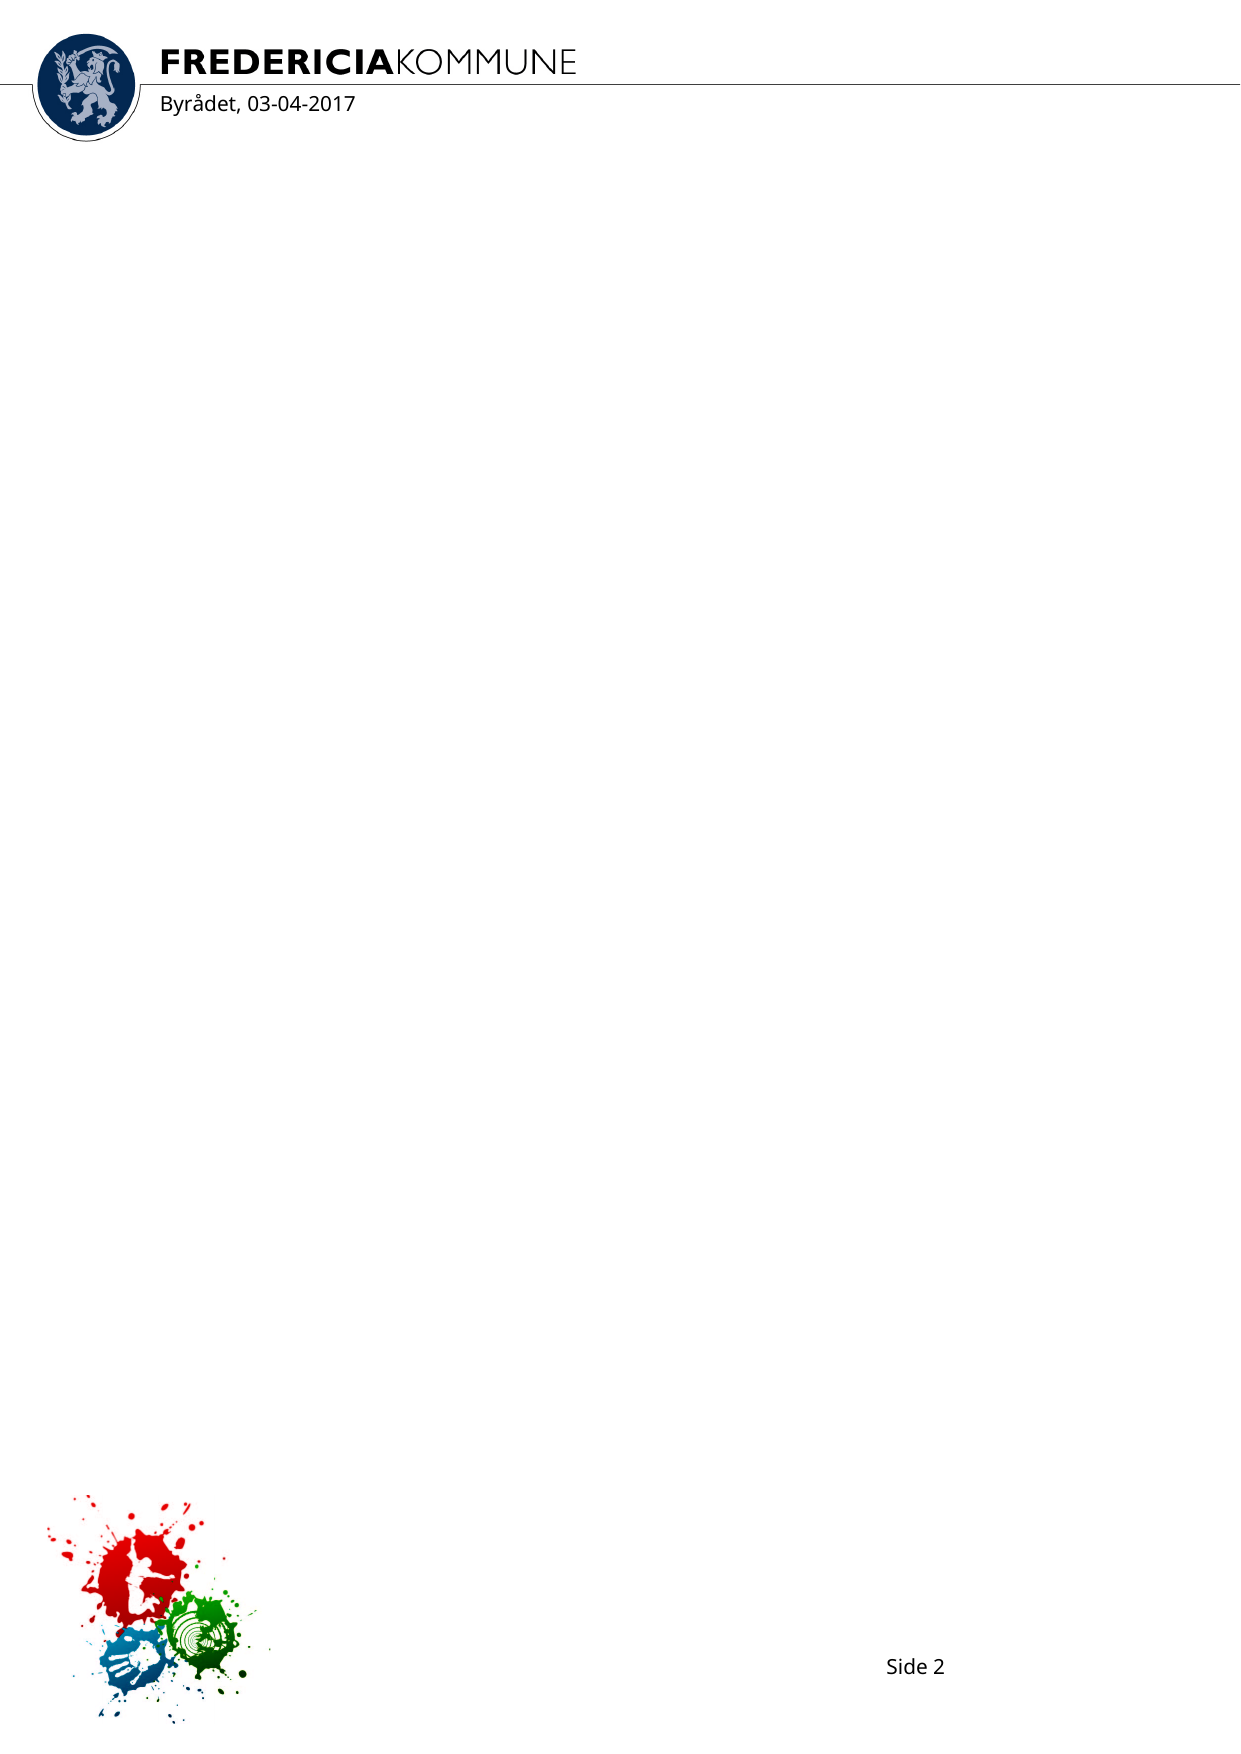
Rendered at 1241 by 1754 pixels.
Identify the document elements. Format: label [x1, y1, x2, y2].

picture [47, 1495, 271, 1724]
picture [0, 23, 1241, 147]
